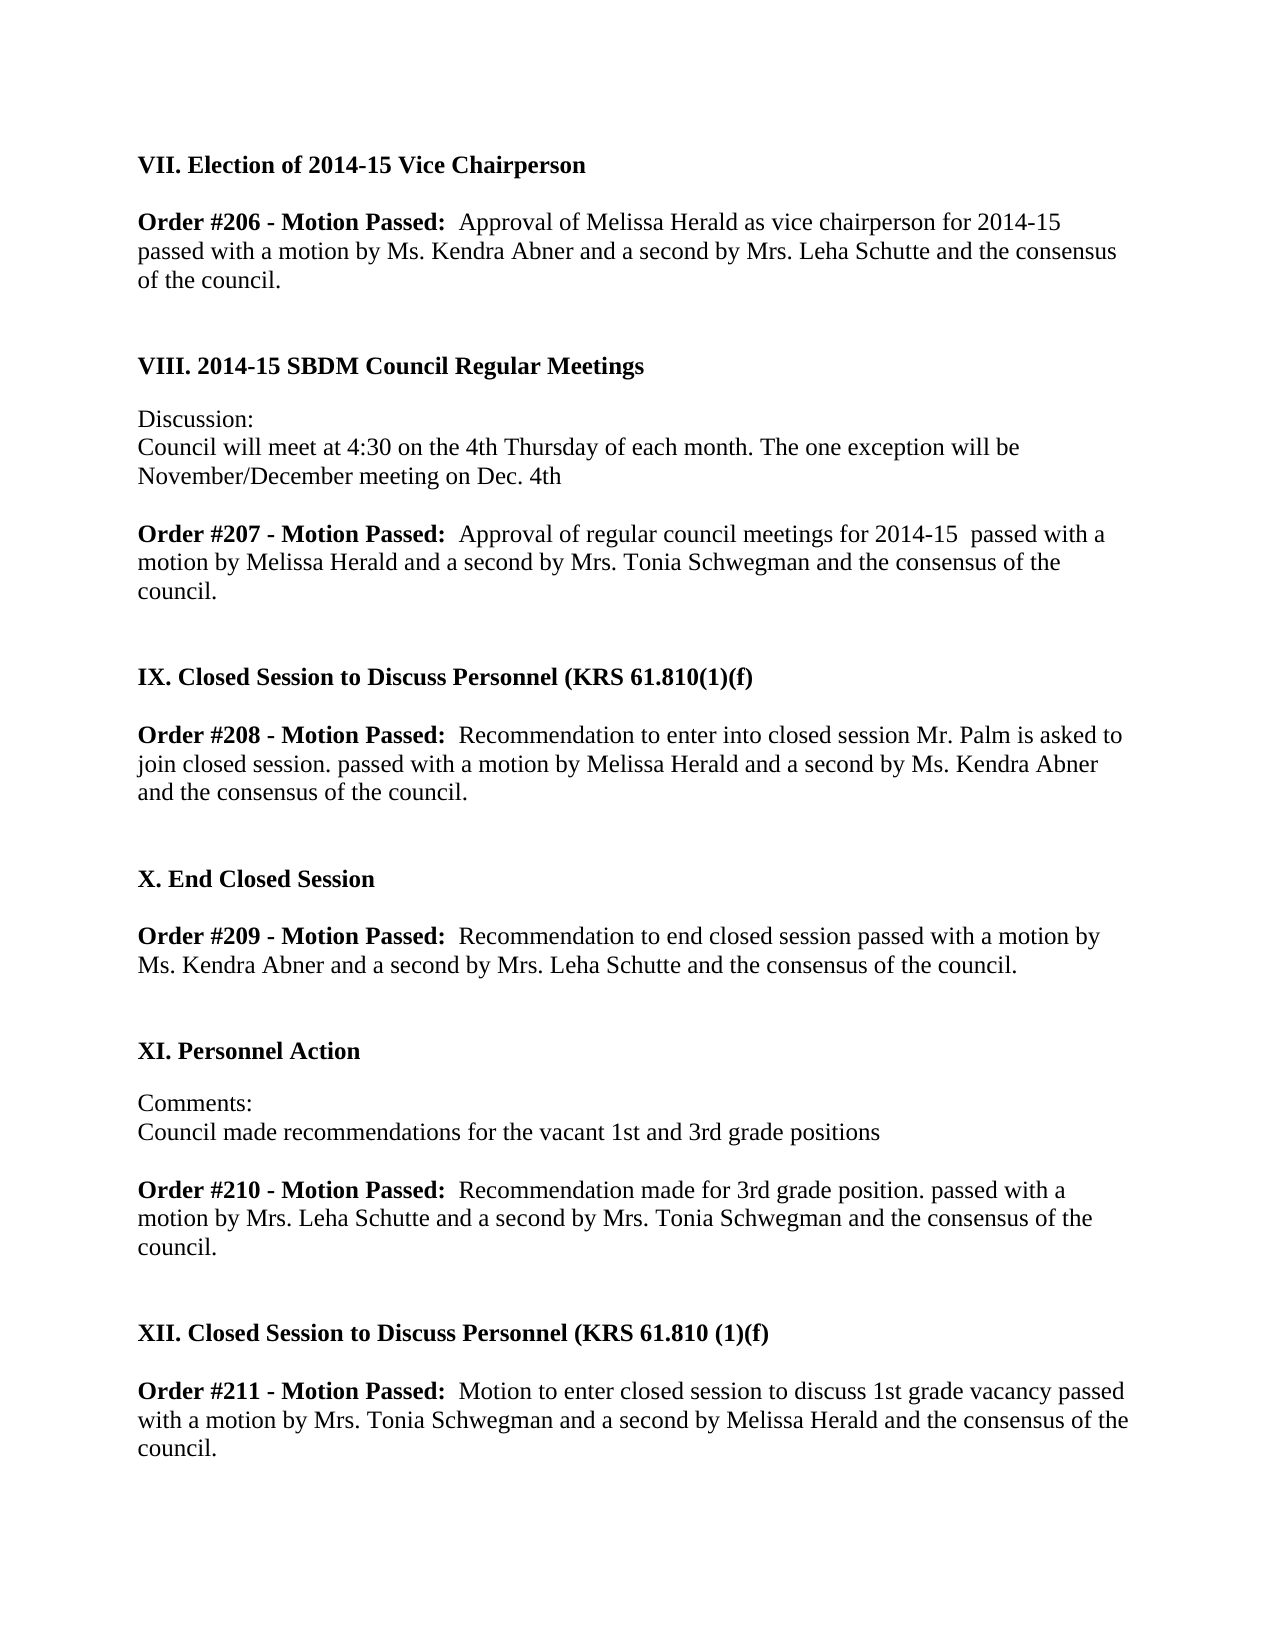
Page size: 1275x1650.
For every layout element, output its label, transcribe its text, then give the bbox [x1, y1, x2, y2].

text Order #211 - Motion Passed: Motion to enter closed session to discuss 1st grade vacancy passed with a motion by Mrs. Tonia Schwegman and a second by Melissa Herald and the consensus of the council. [137, 1376, 1138, 1462]
text Order #207 - Motion Passed: Approval of regular council meetings for 2014-15 passed with a motion by Melissa Herald and a second by Mrs. Tonia Schwegman and the consensus of the council. [137, 519, 1138, 605]
text VIII. 2014-15 SBDM Council Regular Meetings [137, 351, 1138, 380]
text X. End Closed Session [137, 864, 1138, 892]
text Order #209 - Motion Passed: Recommendation to end closed session passed with a motion by Ms. Kendra Abner and a second by Mrs. Leha Schutte and the consensus of the council. [137, 921, 1138, 979]
text Council will meet at 4:30 on the 4th Thursday of each month. The one exception will be November/December meeting on Dec. 4th [137, 432, 1138, 490]
text Council made recommendations for the vacant 1st and 3rd grade positions [137, 1117, 1138, 1146]
text Discussion: [137, 404, 1138, 432]
text XI. Personnel Action [137, 1036, 1138, 1065]
text Comments: [137, 1088, 1138, 1117]
text IX. Closed Session to Discuss Personnel (KRS 61.810(1)(f) [137, 662, 1138, 691]
text Order #206 - Motion Passed: Approval of Melissa Herald as vice chairperson for 2014-15 passed with a motion by Ms. Kendra Abner and a second by Mrs. Leha Schutte and the consensus of the council. [137, 207, 1138, 294]
text Order #208 - Motion Passed: Recommendation to enter into closed session Mr. Palm is asked to join closed session. passed with a motion by Melissa Herald and a second by Ms. Kendra Abner and the consensus of the council. [137, 720, 1138, 806]
text VII. Election of 2014-15 Vice Chairperson [137, 150, 1138, 179]
text Order #210 - Motion Passed: Recommendation made for 3rd grade position. passed with a motion by Mrs. Leha Schutte and a second by Mrs. Tonia Schwegman and the consensus of the council. [137, 1175, 1138, 1261]
text XII. Closed Session to Discuss Personnel (KRS 61.810 (1)(f) [137, 1318, 1138, 1347]
